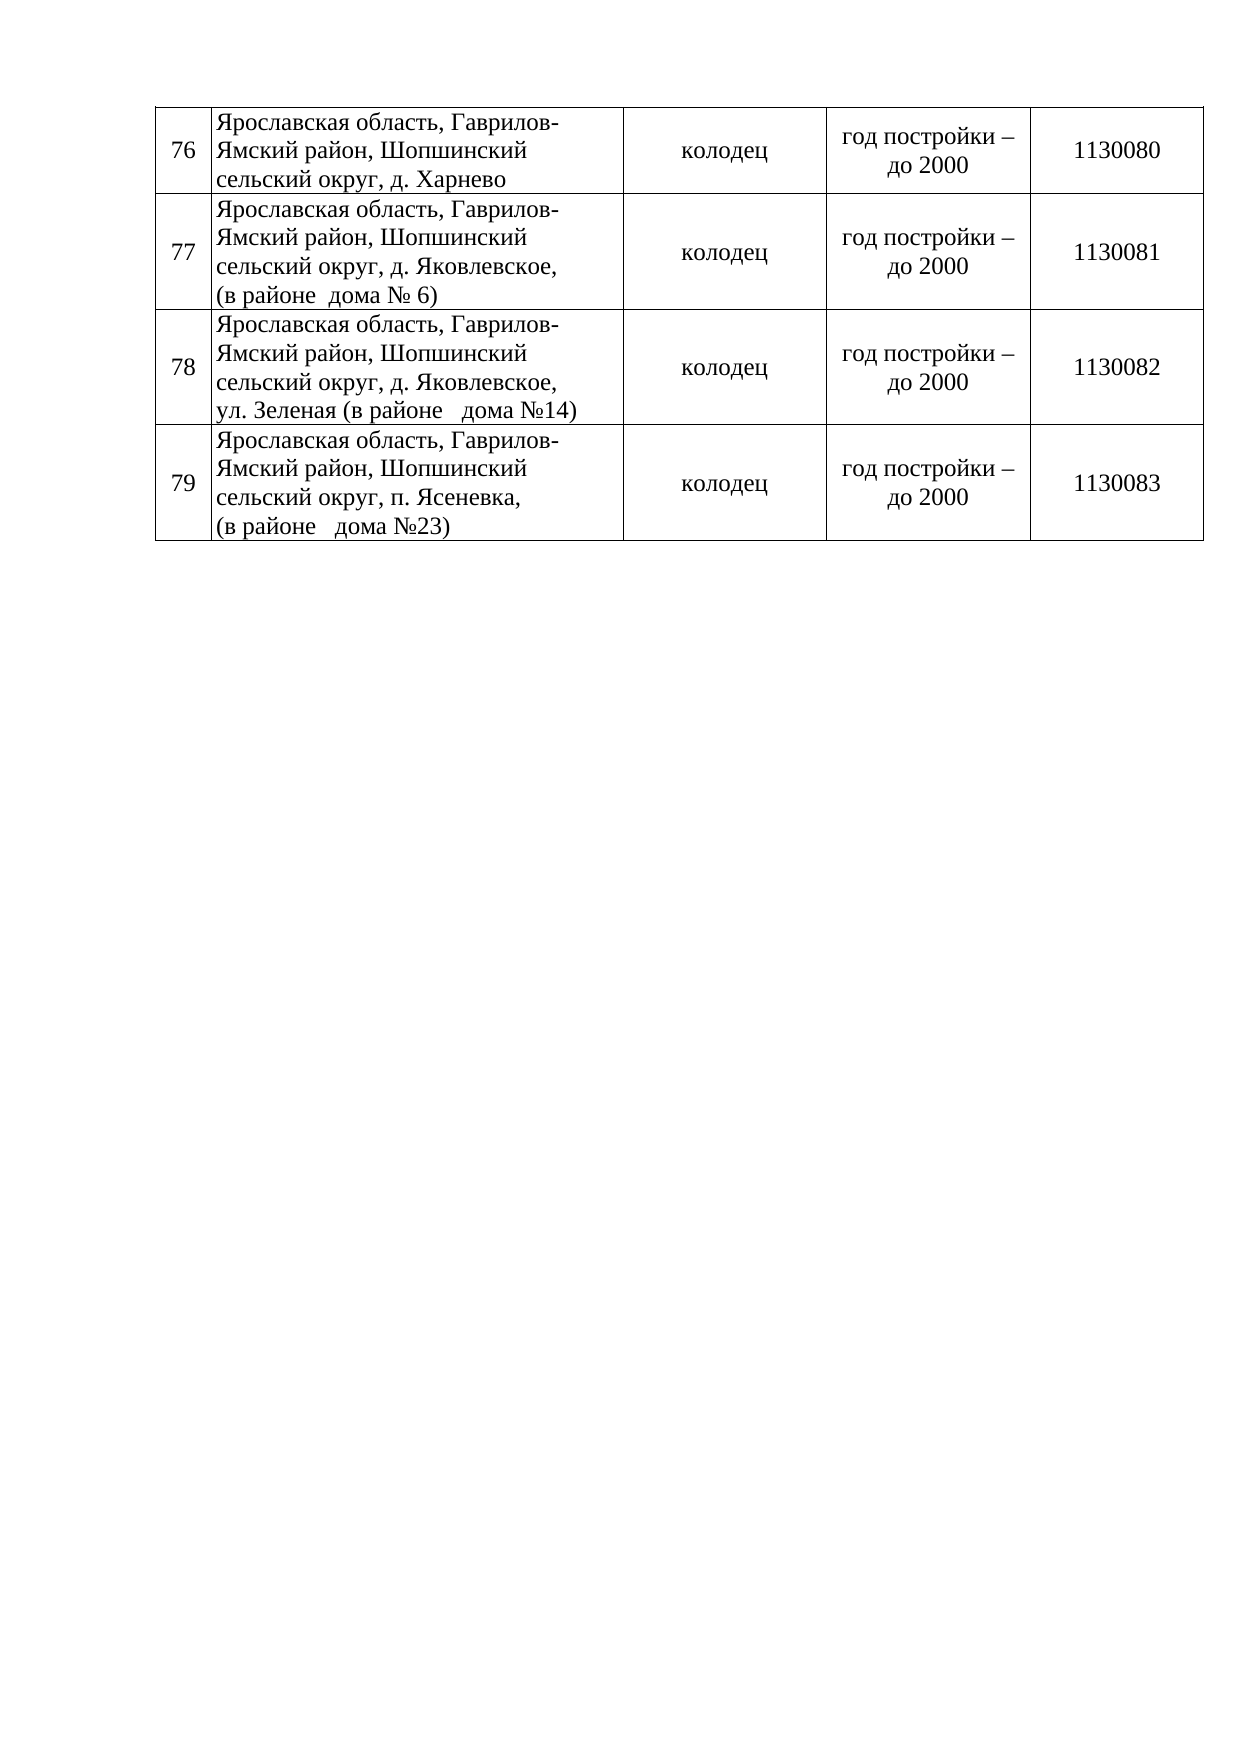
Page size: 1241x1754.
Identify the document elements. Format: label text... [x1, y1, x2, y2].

table_cell 1130082 [1031, 310, 1203, 424]
table_cell 77 [156, 194, 211, 309]
table_cell колодец [624, 108, 826, 193]
table_cell год постройки – до 2000 [827, 194, 1030, 309]
table_cell Ярославская область, Гаврилов-Ямский район, Шопшинский сельский округ, д. Харнево [212, 108, 623, 193]
table_cell Ярославская область, Гаврилов-Ямский район, Шопшинский сельский округ, д. Яковлевское, ул. Зеленая (в районе дома №14) [212, 310, 623, 424]
table_cell 1130080 [1031, 108, 1203, 193]
table_cell колодец [624, 194, 826, 309]
table_cell 78 [156, 310, 211, 424]
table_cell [827, 108, 1030, 193]
table_cell колодец [624, 310, 826, 424]
table_cell 1130083 [1031, 425, 1203, 540]
table_cell год постройки – до 2000 [827, 310, 1030, 424]
table_cell 1130081 [1031, 194, 1203, 309]
table_cell Ярославская область, Гаврилов-Ямский район, Шопшинский сельский округ, д. Яковлевское, (в районе дома № 6) [212, 194, 623, 309]
table_cell 76 [156, 108, 211, 193]
table_cell колодец [624, 425, 826, 540]
table_cell Ярославская область, Гаврилов-Ямский район, Шопшинский сельский округ, п. Ясеневка, (в районе дома №23) [212, 425, 623, 540]
table_cell год постройки – до 2000 [827, 425, 1030, 540]
table_cell 79 [156, 425, 211, 540]
